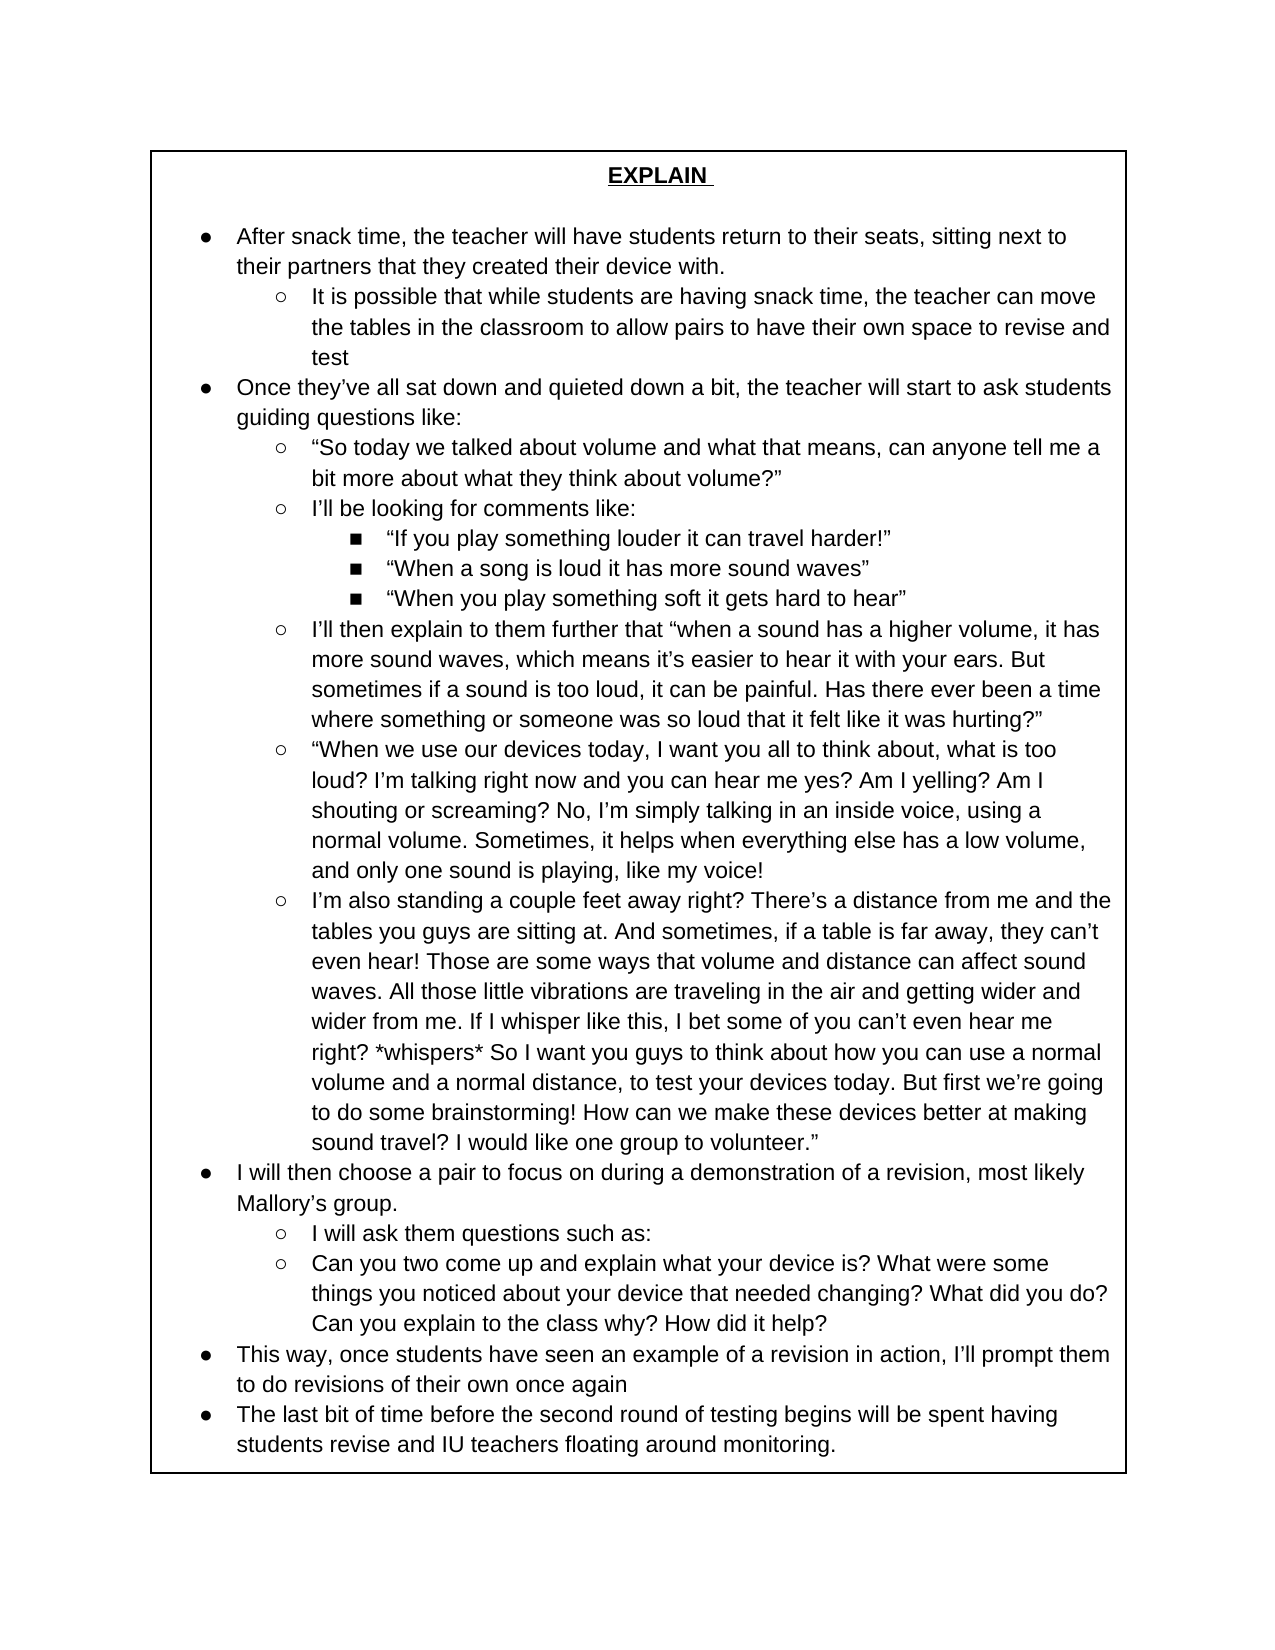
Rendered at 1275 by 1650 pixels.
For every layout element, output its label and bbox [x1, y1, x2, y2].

table_cell [152, 152, 1125, 1472]
